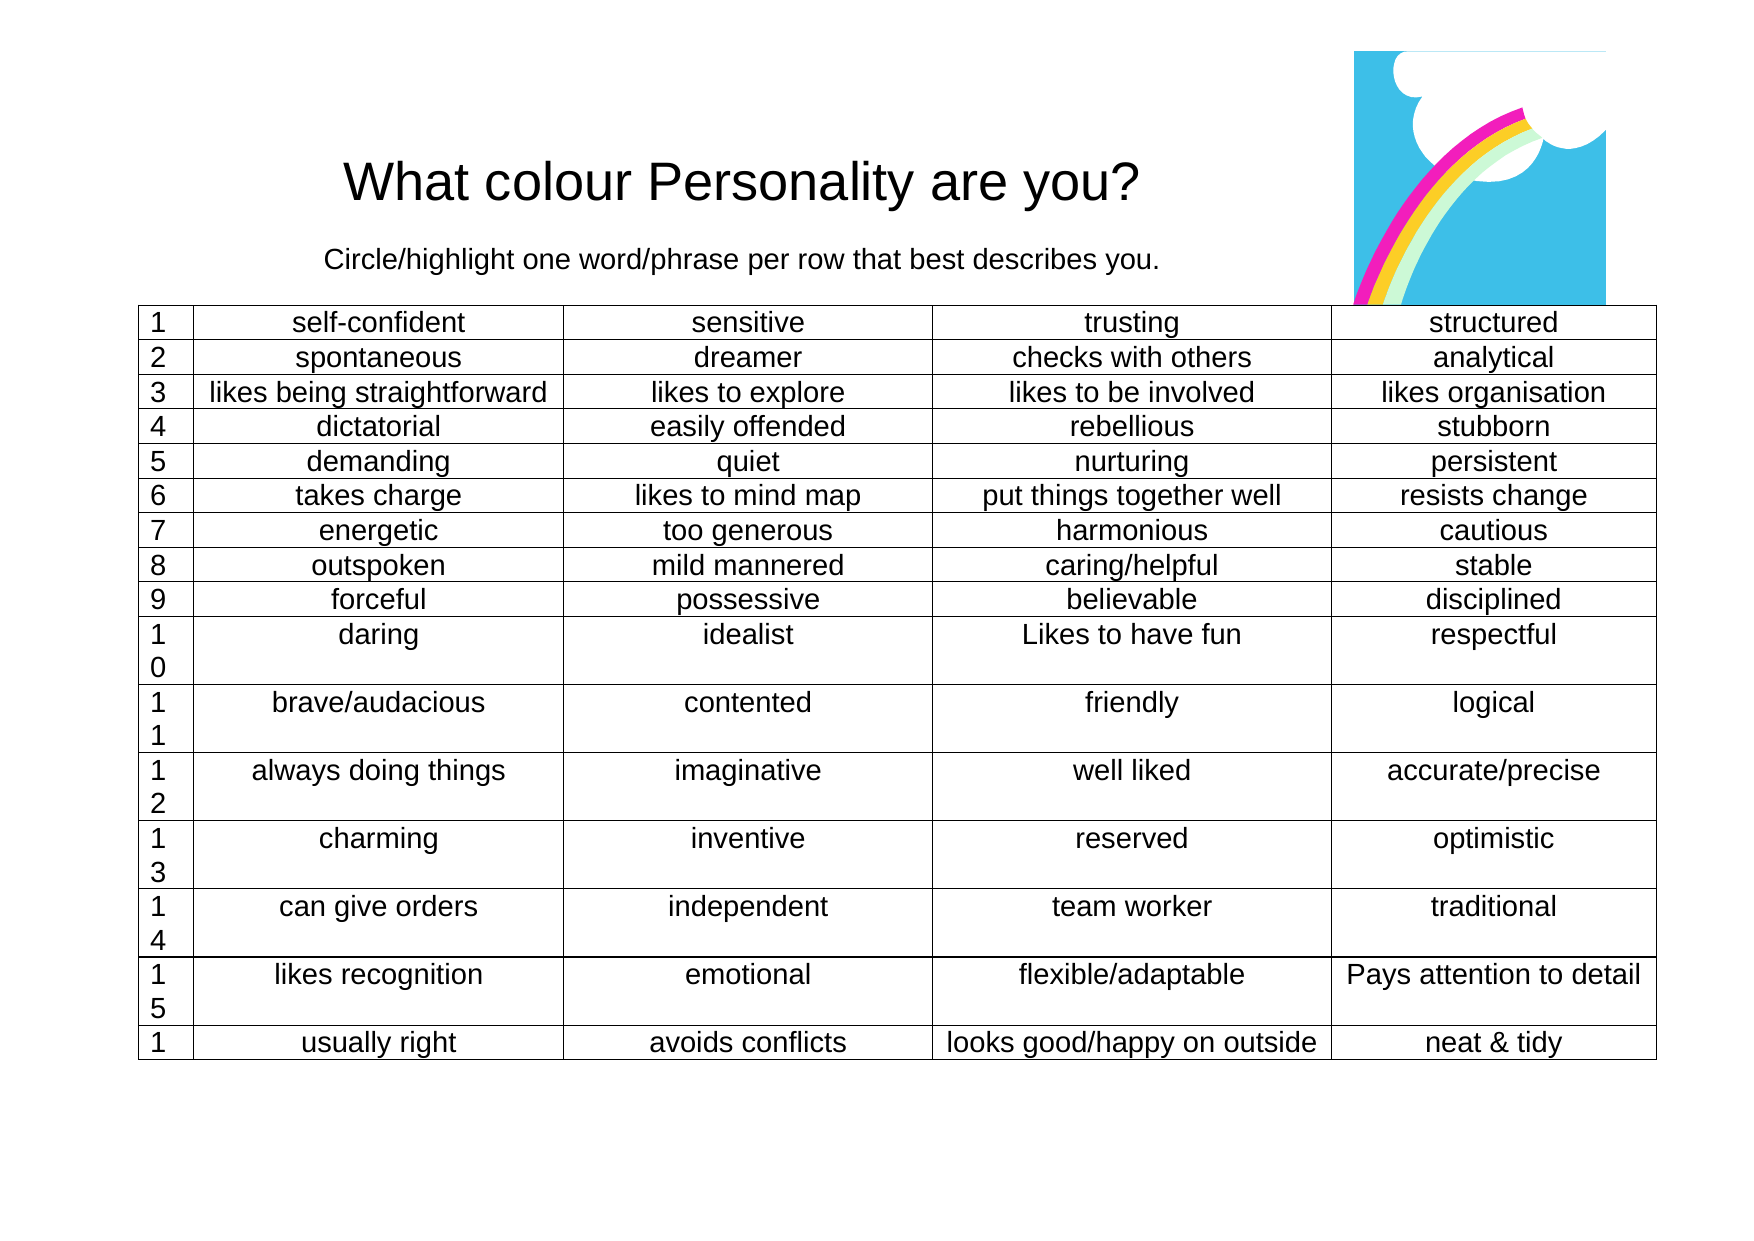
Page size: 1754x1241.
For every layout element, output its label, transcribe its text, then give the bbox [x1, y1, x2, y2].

table_cell analytical [1332, 340, 1656, 374]
table_cell spontaneous [194, 340, 563, 374]
table_cell accurate/precise [1332, 753, 1656, 820]
table_cell respectful [1332, 617, 1656, 684]
table_cell dreamer [564, 340, 932, 374]
table_cell 9 [139, 582, 193, 616]
table_cell Pays attention to detail [1332, 958, 1656, 1024]
table_cell disciplined [1332, 582, 1656, 616]
table_cell rebellious [933, 409, 1331, 443]
table_cell stubborn [1332, 409, 1656, 443]
table_cell inventive [564, 821, 932, 888]
table_cell likes to explore [564, 375, 932, 408]
table_cell resists change [1332, 479, 1656, 512]
table_cell 10 [139, 617, 193, 684]
table_cell 8 [139, 548, 193, 581]
table_cell 13 [139, 821, 193, 888]
table_cell 3 [139, 375, 193, 408]
table_cell nurturing [933, 444, 1331, 477]
text Circle/highlight one word/phrase per row that best describes you. [150, 242, 1354, 276]
table_cell 11 [139, 685, 193, 752]
table_cell demanding [194, 444, 563, 477]
table_cell 12 [139, 753, 193, 820]
table_cell 6 [139, 479, 193, 512]
table_cell likes organisation [1332, 375, 1656, 408]
table_cell flexible/adaptable [933, 958, 1331, 1024]
table_cell brave/audacious [194, 685, 563, 752]
table_cell caring/helpful [933, 548, 1331, 581]
table_cell can give orders [194, 889, 563, 956]
table_header sensitive [564, 306, 932, 339]
table_cell independent [564, 889, 932, 956]
table_cell stable [1332, 548, 1656, 581]
table_cell contented [564, 685, 932, 752]
table_header structured [1332, 306, 1656, 339]
table_cell friendly [933, 685, 1331, 752]
table_cell imaginative [564, 753, 932, 820]
table_header 1 [139, 306, 193, 339]
table_cell dictatorial [194, 409, 563, 443]
table_cell traditional [1332, 889, 1656, 956]
table_header self-confident [194, 306, 563, 339]
table_cell always doing things [194, 753, 563, 820]
table_cell logical [1332, 685, 1656, 752]
table_cell emotional [564, 958, 932, 1024]
table_cell daring [194, 617, 563, 684]
table_cell well liked [933, 753, 1331, 820]
table_cell likes to be involved [933, 375, 1331, 408]
table_cell 14 [139, 889, 193, 956]
table_cell likes recognition [194, 958, 563, 1024]
table_cell likes to mind map [564, 479, 932, 512]
text What colour Personality are you? [150, 150, 1354, 212]
table_cell usually right [194, 1026, 563, 1059]
table_cell persistent [1332, 444, 1656, 477]
table_cell 16 [139, 1026, 193, 1059]
table_cell charming [194, 821, 563, 888]
table_cell outspoken [194, 548, 563, 581]
table_cell 4 [139, 409, 193, 443]
table_cell idealist [564, 617, 932, 684]
table_cell neat & tidy [1332, 1026, 1656, 1059]
table_cell Likes to have fun [933, 617, 1331, 684]
table_cell cautious [1332, 513, 1656, 547]
table_cell 7 [139, 513, 193, 547]
table_cell likes being straightforward [194, 375, 563, 408]
table_cell reserved [933, 821, 1331, 888]
table_cell optimistic [1332, 821, 1656, 888]
table_cell believable [933, 582, 1331, 616]
table_cell quiet [564, 444, 932, 477]
table_cell energetic [194, 513, 563, 547]
table_cell team worker [933, 889, 1331, 956]
table_cell possessive [564, 582, 932, 616]
table_cell avoids conflicts [564, 1026, 932, 1059]
table_cell forceful [194, 582, 563, 616]
table_cell 2 [139, 340, 193, 374]
table_cell easily offended [564, 409, 932, 443]
table_cell mild mannered [564, 548, 932, 581]
table_cell takes charge [194, 479, 563, 512]
table_cell 5 [139, 444, 193, 477]
table_cell put things together well [933, 479, 1331, 512]
table_header trusting [933, 306, 1331, 339]
table_cell checks with others [933, 340, 1331, 374]
table_cell harmonious [933, 513, 1331, 547]
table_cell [933, 1026, 1331, 1059]
table_cell 15 [139, 958, 193, 1024]
table_cell too generous [564, 513, 932, 547]
